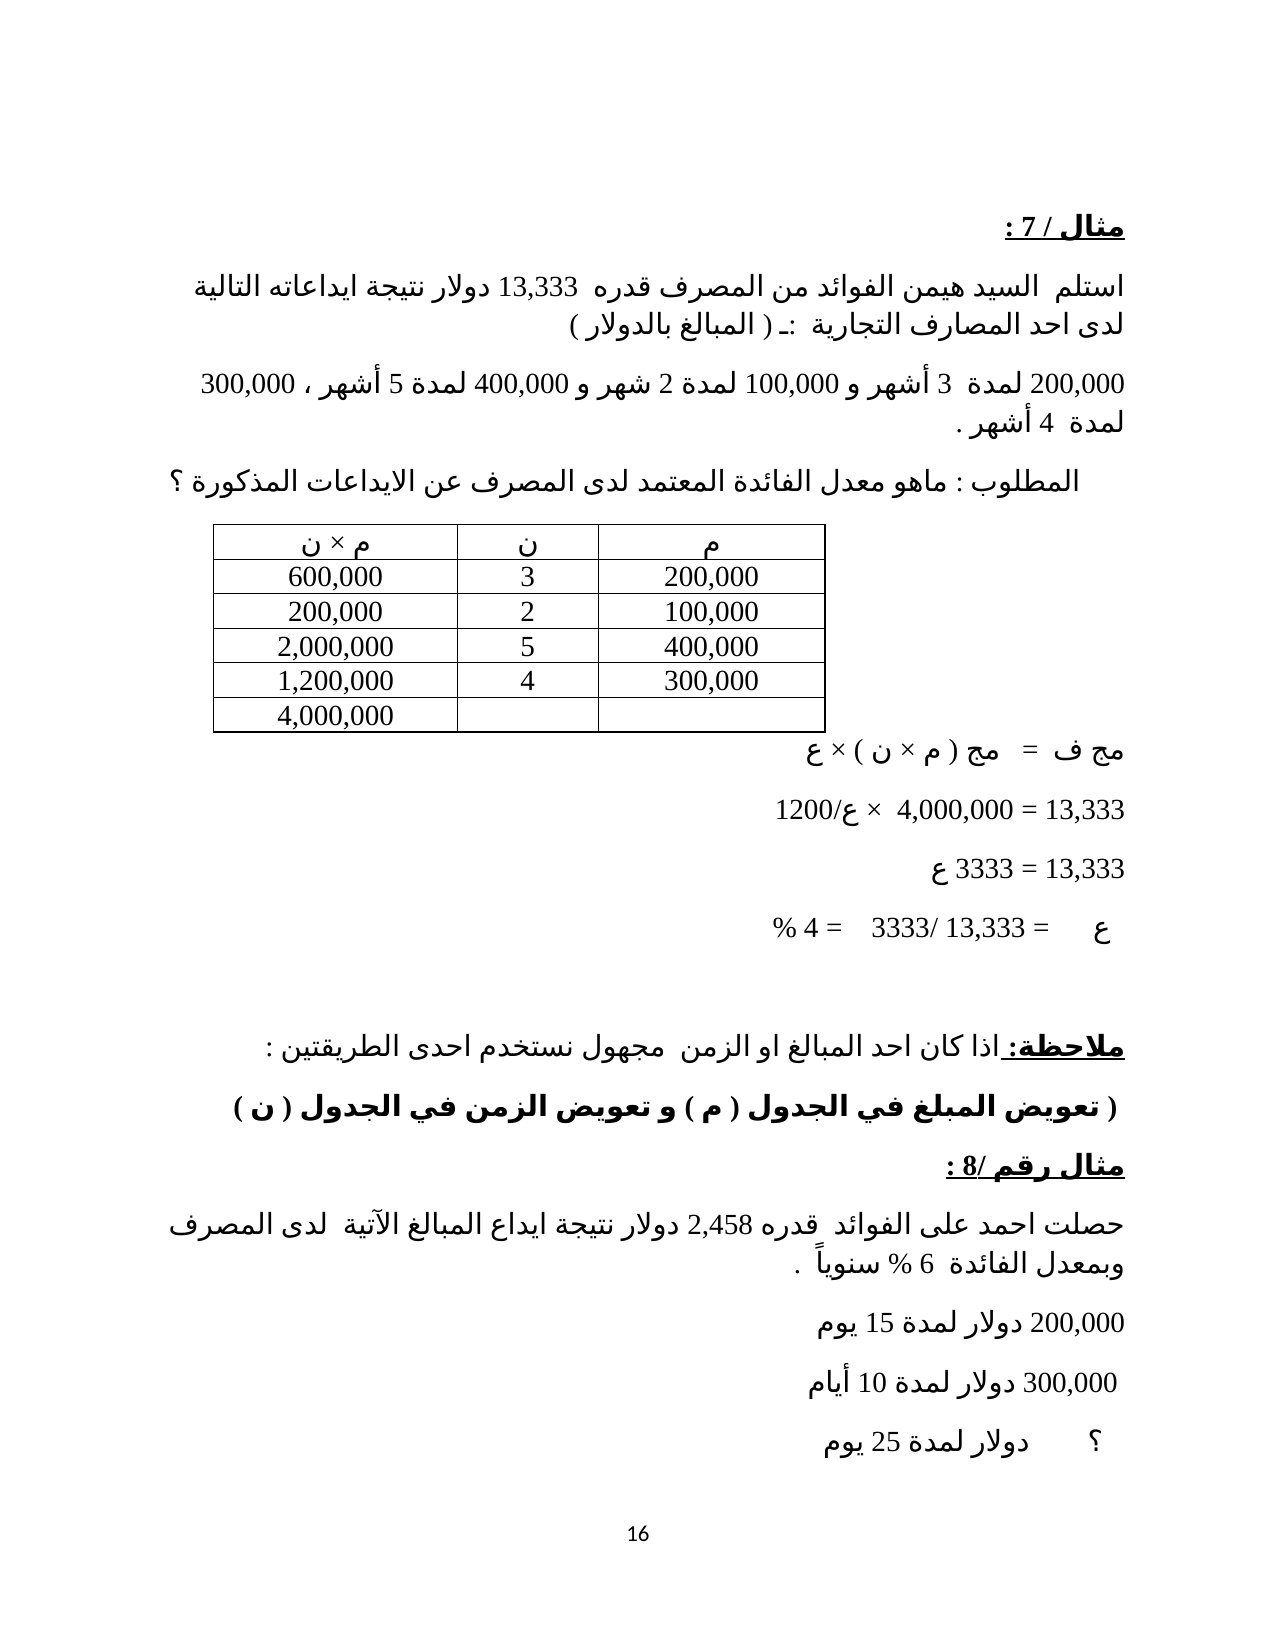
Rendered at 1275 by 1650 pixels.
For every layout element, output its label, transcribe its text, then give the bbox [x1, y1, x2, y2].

table_cell 600,000 [214, 560, 457, 593]
text 300,000 دولار لمدة 10 أيام [150, 1365, 1125, 1398]
text ( تعويض المبلغ في الجدول ( م ) و تعويض الزمن في الجدول ( ن ) [150, 1089, 1125, 1122]
table_cell [599, 698, 824, 731]
table_header م × ن [214, 525, 457, 558]
table_cell 400,000 [599, 629, 824, 662]
text استلم السيد هيمن الفوائد من المصرف قدره 13,333 دولار نتيجة ايداعاته التالية لدى احد المصارف التجارية :ـ ( المبالغ بالدولار ) [150, 269, 1125, 341]
text مج ف = مج ( م × ن ) × ع [150, 732, 1125, 766]
table_header ن [458, 525, 598, 558]
table_cell [458, 698, 598, 731]
table_cell 5 [458, 629, 598, 662]
text 200,000 دولار لمدة 15 يوم [150, 1305, 1125, 1339]
text 13,333 = 4,000,000 × ع/1200 [150, 792, 1125, 825]
table_header م [599, 525, 824, 558]
table_cell 4 [458, 663, 598, 697]
table_cell 2 [458, 594, 598, 628]
table_cell 200,000 [214, 594, 457, 628]
text حصلت احمد على الفوائد قدره 2,458 دولار نتيجة ايداع المبالغ الآتية لدى المصرف وبمعدل الفائدة 6 % سنوياً . [150, 1207, 1125, 1279]
table_cell 100,000 [599, 594, 824, 628]
text ع = 13,333 /3333 = 4 % [150, 911, 1125, 944]
table_cell 2,000,000 [214, 629, 457, 662]
table_cell 1,200,000 [214, 663, 457, 697]
text مثال / 7 : [150, 209, 1125, 243]
text 200,000 لمدة 3 أشهر و 100,000 لمدة 2 شهر و 400,000 لمدة 5 أشهر ، 300,000 لمدة 4 أشهر . [150, 367, 1125, 439]
table_cell 3 [458, 560, 598, 593]
table_cell 300,000 [599, 663, 824, 697]
text المطلوب : ماهو معدل الفائدة المعتمد لدى المصرف عن الايداعات المذكورة ؟ [150, 464, 1125, 498]
table_cell 4,000,000 [214, 698, 457, 731]
table_cell 200,000 [599, 560, 824, 593]
text ؟ دولار لمدة 25 يوم [150, 1424, 1125, 1458]
text 13,333 = 3333 ع [150, 851, 1125, 885]
text ملاحظة: اذا كان احد المبالغ او الزمن مجهول نستخدم احدى الطريقتين : [150, 1029, 1125, 1063]
text مثال رقم /8 : [150, 1148, 1125, 1182]
